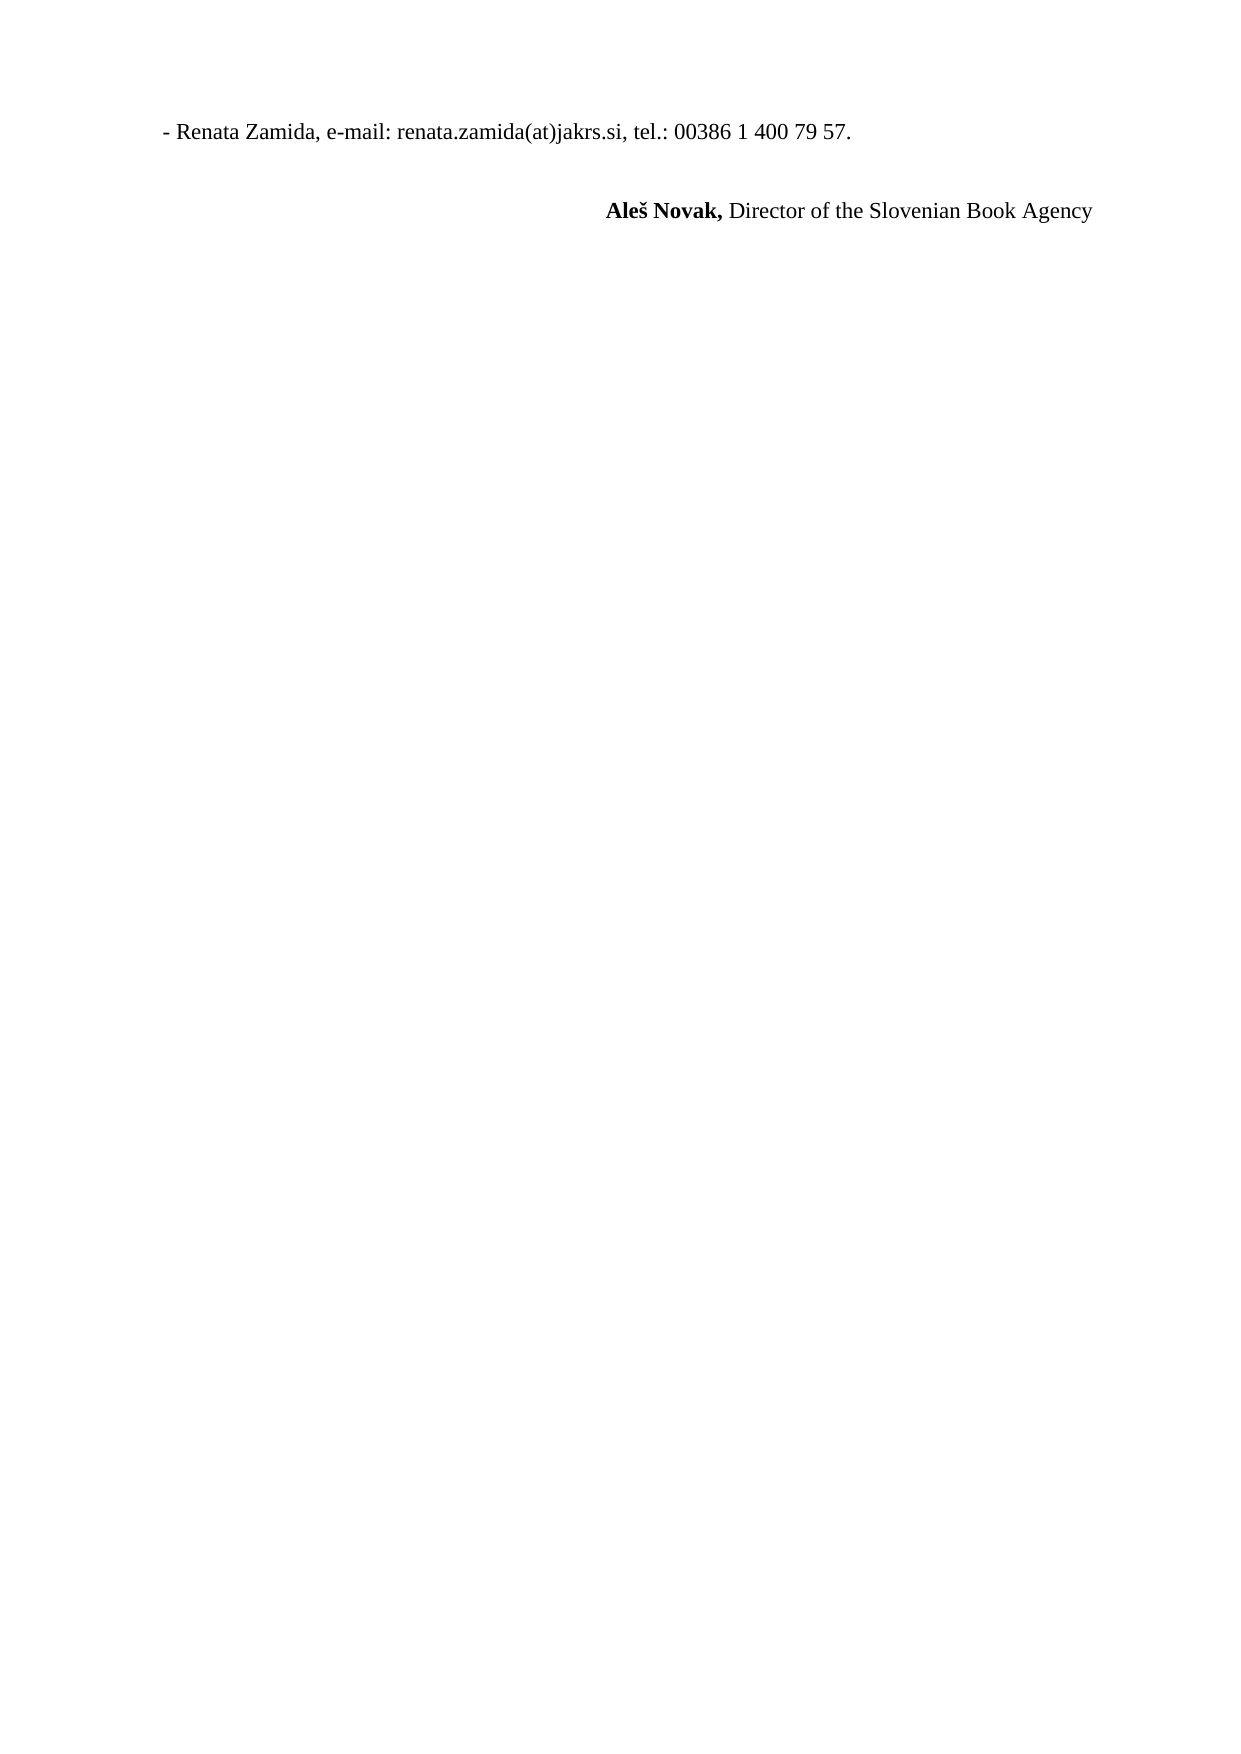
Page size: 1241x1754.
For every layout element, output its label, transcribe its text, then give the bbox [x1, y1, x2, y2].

text Aleš Novak, Director of the Slovenian Book Agency [487, 197, 1122, 223]
text - Renata Zamida, e-mail: renata.zamida(at)jakrs.si, tel.: 00386 1 400 79 57. [118, 118, 1122, 144]
